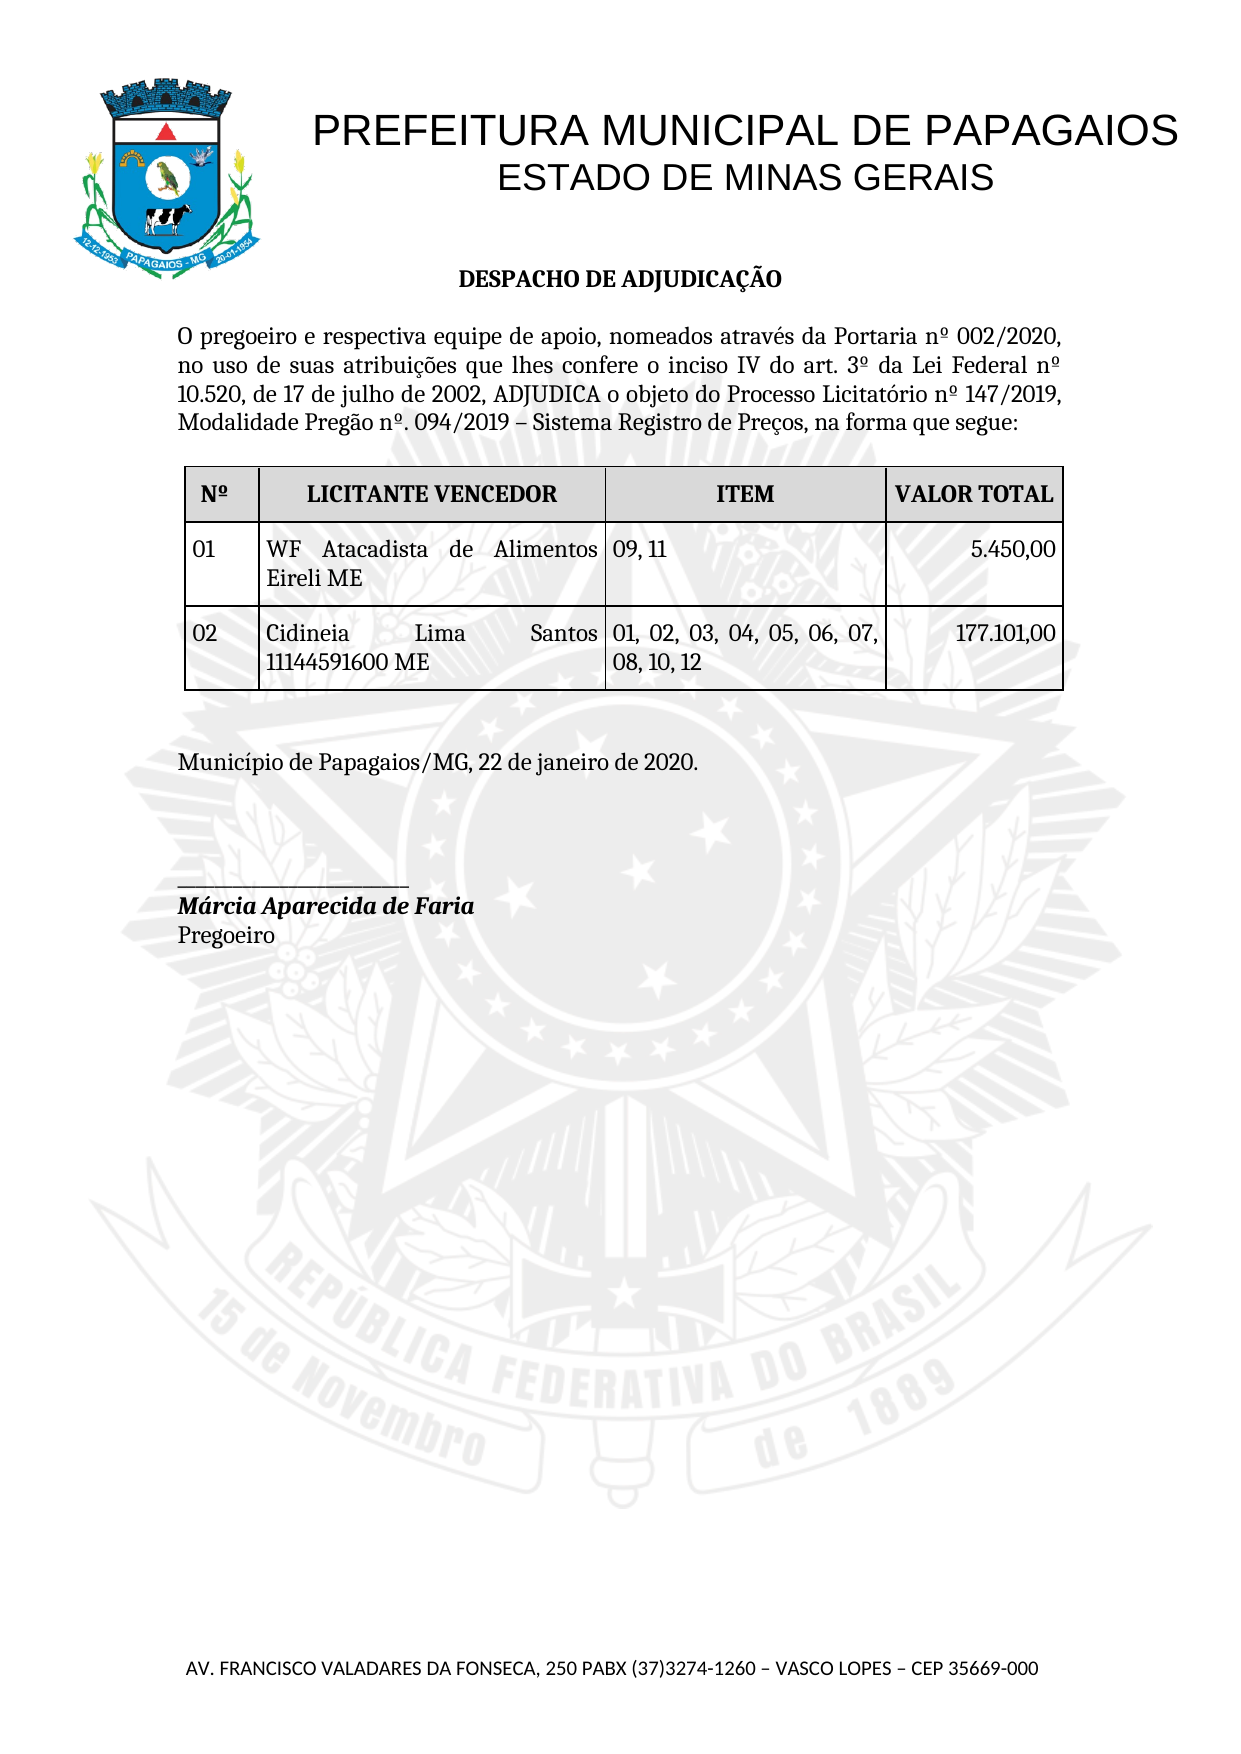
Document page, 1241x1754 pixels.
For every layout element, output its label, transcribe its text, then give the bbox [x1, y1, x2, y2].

picture [88, 361, 1153, 1509]
table_header ITEM [606, 467, 886, 521]
table_header Nº [186, 467, 259, 521]
table_cell 177.101,00 [887, 607, 1062, 689]
text O pregoeiro e respectiva equipe de apoio, nomeados através da Portaria nº 002/2020, no uso de suas atribuições que lhes confere o inciso IV do art. 3º da Lei Federal nº 10.520, de 17 de julho de 2002, ADJUDICA o objeto do Processo Licitatório nº 147/2019, Modalidade Pregão nº. 094/2019 – Sistema Registro de Preços, na forma que segue: [177, 322, 1063, 437]
picture [72, 73, 262, 281]
table_cell WF Atacadista de Alimentos Eireli ME [260, 523, 605, 605]
picture [237, 240, 252, 250]
picture [217, 256, 225, 262]
text Município de Papagaios/MG, 22 de janeiro de 2020. [177, 748, 1063, 777]
table_cell 5.450,00 [887, 523, 1062, 605]
table_cell 09, 11 [606, 523, 885, 605]
text _________________________ [177, 863, 1063, 892]
table_header LICITANTE VENCEDOR [260, 467, 605, 521]
table_cell 02 [186, 607, 258, 689]
text DESPACHO DE ADJUDICAÇÃO [177, 264, 1063, 293]
text Pregoeiro [177, 921, 1063, 949]
text Márcia Aparecida de Faria [177, 892, 1063, 921]
table_cell 01, 02, 03, 04, 05, 06, 07, 08, 10, 12 [606, 607, 885, 689]
table_header VALOR TOTAL [887, 467, 1062, 521]
picture [191, 255, 205, 263]
table_cell Cidineia Lima Santos 11144591600 ME [260, 607, 605, 689]
table_cell 01 [186, 523, 258, 605]
